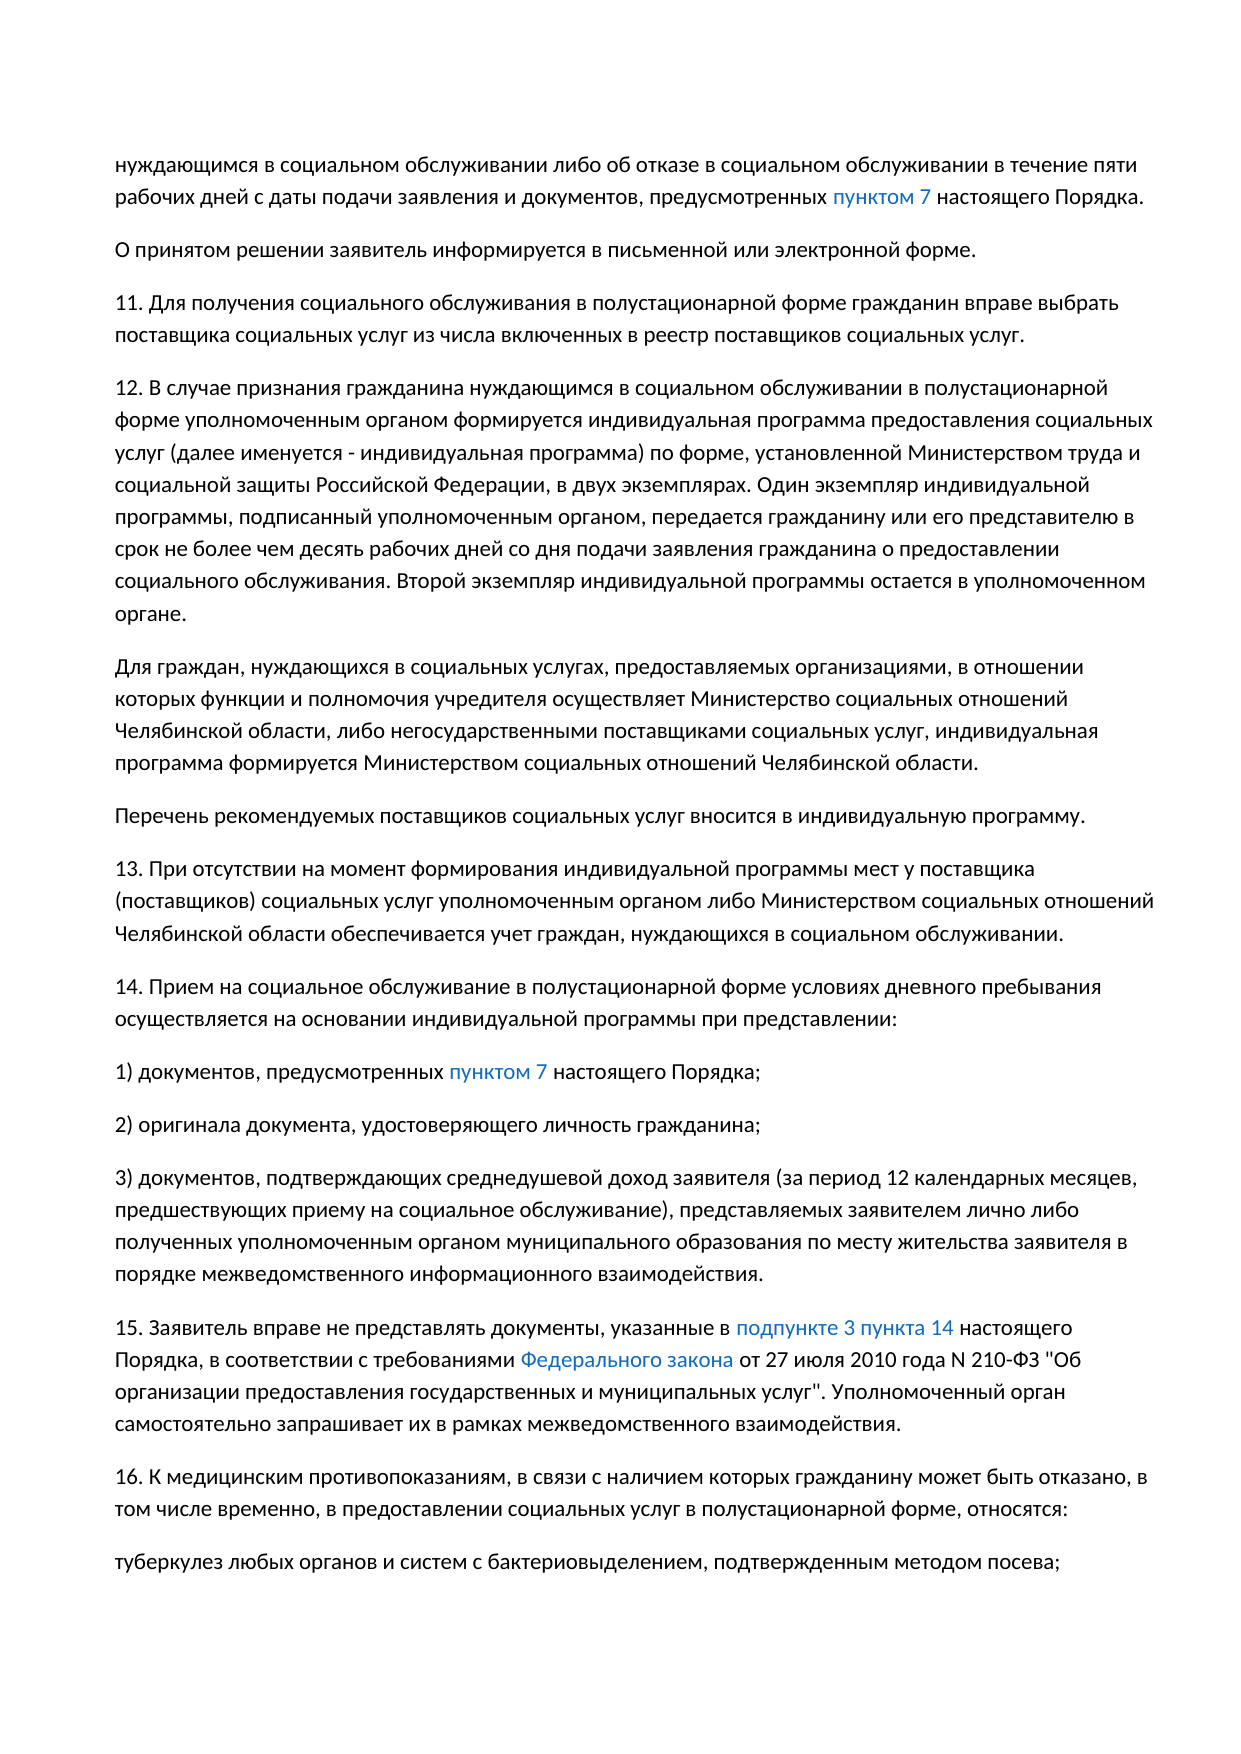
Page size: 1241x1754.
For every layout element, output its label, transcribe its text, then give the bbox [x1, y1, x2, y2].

text 13. При отсутствии на момент формирования индивидуальной программы мест у поставщика (поставщиков) социальных услуг уполномоченным органом либо Министерством социальных отношений Челябинской области обеспечивается учет граждан, нуждающихся в социальном обслуживании. [114, 854, 1157, 947]
text О принятом решении заявитель информируется в письменной или электронной форме. [114, 235, 1157, 263]
text 15. Заявитель вправе не представлять документы, указанные в подпункте 3 пункта 14 настоящего Порядка, в соответствии с требованиями Федерального закона от 27 июля 2010 года N 210-ФЗ "Об организации предоставления государственных и муниципальных услуг". Уполномоченный орган самостоятельно запрашивает их в рамках межведомственного взаимодействия. [114, 1313, 1157, 1437]
text 3) документов, подтверждающих среднедушевой доход заявителя (за период 12 календарных месяцев, предшествующих приему на социальное обслуживание), представляемых заявителем лично либо полученных уполномоченным органом муниципального образования по месту жительства заявителя в порядке межведомственного информационного взаимодействия. [114, 1163, 1157, 1288]
text 14. Прием на социальное обслуживание в полустационарной форме условиях дневного пребывания осуществляется на основании индивидуальной программы при представлении: [114, 972, 1157, 1032]
text Перечень рекомендуемых поставщиков социальных услуг вносится в индивидуальную программу. [114, 801, 1157, 829]
text 12. В случае признания гражданина нуждающимся в социальном обслуживании в полустационарной форме уполномоченным органом формируется индивидуальная программа предоставления социальных услуг (далее именуется - индивидуальная программа) по форме, установленной Министерством труда и социальной защиты Российской Федерации, в двух экземплярах. Один экземпляр индивидуальной программы, подписанный уполномоченным органом, передается гражданину или его представителю в срок не более чем десять рабочих дней со дня подачи заявления гражданина о предоставлении социального обслуживания. Второй экземпляр индивидуальной программы остается в уполномоченном органе. [114, 373, 1157, 627]
text Для граждан, нуждающихся в социальных услугах, предоставляемых организациями, в отношении которых функции и полномочия учредителя осуществляет Министерство социальных отношений Челябинской области, либо негосударственными поставщиками социальных услуг, индивидуальная программа формируется Министерством социальных отношений Челябинской области. [114, 652, 1157, 776]
text 11. Для получения социального обслуживания в полустационарной форме гражданин вправе выбрать поставщика социальных услуг из числа включенных в реестр поставщиков социальных услуг. [114, 288, 1157, 348]
text 2) оригинала документа, удостоверяющего личность гражданина; [114, 1110, 1157, 1138]
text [114, 150, 1157, 210]
text 16. К медицинским противопоказаниям, в связи с наличием которых гражданину может быть отказано, в том числе временно, в предоставлении социальных услуг в полустационарной форме, относятся: [114, 1462, 1157, 1522]
text туберкулез любых органов и систем с бактериовыделением, подтвержденным методом посева; [114, 1547, 1157, 1575]
text 1) документов, предусмотренных пунктом 7 настоящего Порядка; [114, 1057, 1157, 1085]
